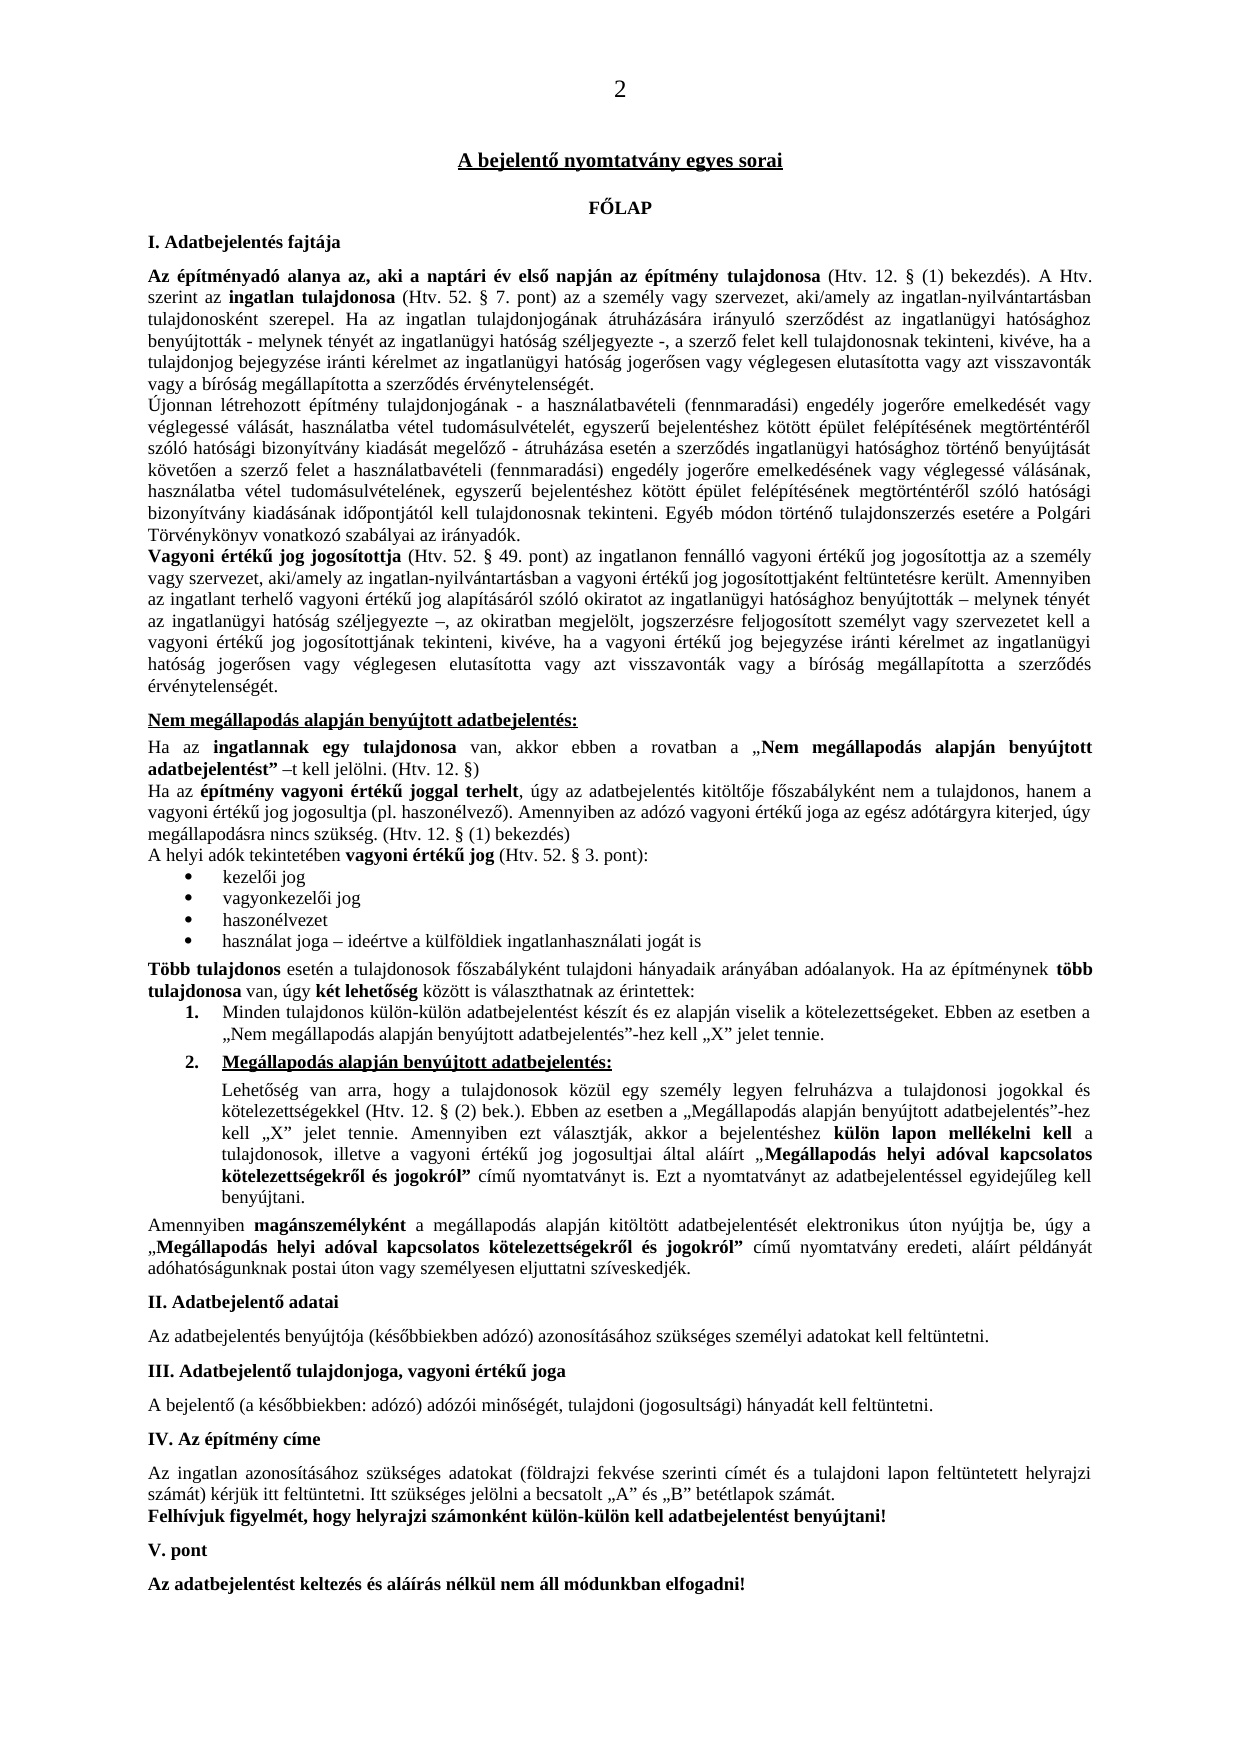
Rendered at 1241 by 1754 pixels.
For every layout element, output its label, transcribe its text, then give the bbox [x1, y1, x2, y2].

list Megállapodás alapján benyújtott adatbejelentés: [185, 1051, 1093, 1072]
text I. Adatbejelentés fajtája [148, 231, 1093, 252]
text II. Adatbejelentő adatai [148, 1291, 1093, 1313]
text Felhívjuk figyelmét, hogy helyrajzi számonként külön-külön kell adatbejelentést benyújtani! [148, 1505, 1093, 1526]
text Több tulajdonos esetén a tulajdonosok főszabályként tulajdoni hányadaik arányában adóalanyok. Ha az építménynek több tulajdonosa van, úgy két lehetőség között is választhatnak az érintettek: [148, 958, 1093, 1001]
text A bejelentő nyomtatvány egyes sorai [148, 148, 1093, 172]
list használat joga – ideértve a külföldiek ingatlanhasználati jogát is [185, 930, 1093, 952]
text Ha az ingatlannak egy tulajdonosa van, akkor ebben a rovatban a „Nem megállapodás alapján benyújtott adatbejelentést” –t kell jelölni. (Htv. 12. §) [148, 736, 1093, 779]
text III. Adatbejelentő tulajdonjoga, vagyoni értékű joga [148, 1359, 1093, 1381]
text Az adatbejelentés benyújtója (későbbiekben adózó) azonosításához szükséges személyi adatokat kell feltüntetni. [148, 1325, 1093, 1347]
text A helyi adók tekintetében vagyoni értékű jog (Htv. 52. § 3. pont): [148, 844, 1093, 866]
text IV. Az építmény címe [148, 1428, 1093, 1449]
text Nem megállapodás alapján benyújtott adatbejelentés: [148, 708, 1093, 730]
text Lehetőség van arra, hogy a tulajdonosok közül egy személy legyen felruházva a tulajdonosi jogokkal és kötelezettségekkel (Htv. 12. § (2) bek.). Ebben az esetben a „Megállapodás alapján benyújtott adatbejelentés”-hez kell „X” jelet tennie. Amennyiben ezt választják, akkor a bejelentéshez külön lapon mellékelni kell a tulajdonosok, illetve a vagyoni értékű jog jogosultjai által aláírt „Megállapodás helyi adóval kapcsolatos kötelezettségekről és jogokról” című nyomtatványt is. Ezt a nyomtatványt az adatbejelentéssel egyidejűleg kell benyújtani. [221, 1078, 1093, 1208]
text Az építményadó alanya az, aki a naptári év első napján az építmény tulajdonosa (Htv. 12. § (1) bekezdés). A Htv. szerint az ingatlan tulajdonosa (Htv. 52. § 7. pont) az a személy vagy szervezet, aki/amely az ingatlan-nyilvántartásban tulajdonosként szerepel. Ha az ingatlan tulajdonjogának átruházására irányuló szerződést az ingatlanügyi hatósághoz benyújtották - melynek tényét az ingatlanügyi hatóság széljegyezte -, a szerző felet kell tulajdonosnak tekinteni, kivéve, ha a tulajdonjog bejegyzése iránti kérelmet az ingatlanügyi hatóság jogerősen vagy véglegesen elutasította vagy azt visszavonták vagy a bíróság megállapította a szerződés érvénytelenségét. [148, 265, 1093, 394]
text Vagyoni értékű jog jogosítottja (Htv. 52. § 49. pont) az ingatlanon fennálló vagyoni értékű jog jogosítottja az a személy vagy szervezet, aki/amely az ingatlan-nyilvántartásban a vagyoni értékű jog jogosítottjaként feltüntetésre került. Amennyiben az ingatlant terhelő vagyoni értékű jog alapításáról szóló okiratot az ingatlanügyi hatósághoz benyújtották – melynek tényét az ingatlanügyi hatóság széljegyezte –, az okiratban megjelölt, jogszerzésre feljogosított személyt vagy szervezetet kell a vagyoni értékű jog jogosítottjának tekinteni, kivéve, ha a vagyoni értékű jog bejegyzése iránti kérelmet az ingatlanügyi hatóság jogerősen vagy véglegesen elutasította vagy azt visszavonták vagy a bíróság megállapította a szerződés érvénytelenségét. [148, 545, 1093, 696]
text FŐLAP [148, 197, 1093, 218]
text Az adatbejelentést keltezés és aláírás nélkül nem áll módunkban elfogadni! [148, 1573, 1093, 1594]
text A bejelentő (a későbbiekben: adózó) adózói minőségét, tulajdoni (jogosultsági) hányadát kell feltüntetni. [148, 1393, 1093, 1415]
text Ha az építmény vagyoni értékű joggal terhelt, úgy az adatbejelentés kitöltője főszabályként nem a tulajdonos, hanem a vagyoni értékű jog jogosultja (pl. haszonélvező). Amennyiben az adózó vagyoni értékű joga az egész adótárgyra kiterjed, úgy megállapodásra nincs szükség. (Htv. 12. § (1) bekezdés) [148, 779, 1093, 844]
list kezelői jog [185, 866, 1093, 887]
text Újonnan létrehozott építmény tulajdonjogának - a használatbavételi (fennmaradási) engedély jogerőre emelkedését vagy véglegessé válását, használatba vétel tudomásulvételét, egyszerű bejelentéshez kötött épület felépítésének megtörténtéről szóló hatósági bizonyítvány kiadását megelőző - átruházása esetén a szerződés ingatlanügyi hatósághoz történő benyújtását követően a szerző felet a használatbavételi (fennmaradási) engedély jogerőre emelkedésének vagy véglegessé válásának, használatba vétel tudomásulvételének, egyszerű bejelentéshez kötött épület felépítésének megtörténtéről szóló hatósági bizonyítvány kiadásának időpontjától kell tulajdonosnak tekinteni. Egyéb módon történő tulajdonszerzés esetére a Polgári Törvénykönyv vonatkozó szabályai az irányadók. [148, 394, 1093, 545]
list vagyonkezelői jog [185, 887, 1093, 909]
text Az ingatlan azonosításához szükséges adatokat (földrajzi fekvése szerinti címét és a tulajdoni lapon feltüntetett helyrajzi számát) kérjük itt feltüntetni. Itt szükséges jelölni a becsatolt „A” és „B” betétlapok számát. [148, 1462, 1093, 1505]
list Minden tulajdonos külön-külön adatbejelentést készít és ez alapján viselik a kötelezettségeket. Ebben az esetben a „Nem megállapodás alapján benyújtott adatbejelentés”-hez kell „X” jelet tennie. [185, 1001, 1093, 1044]
list haszonélvezet [185, 909, 1093, 930]
text Amennyiben magánszemélyként a megállapodás alapján kitöltött adatbejelentését elektronikus úton nyújtja be, úgy a „Megállapodás helyi adóval kapcsolatos kötelezettségekről és jogokról” című nyomtatvány eredeti, aláírt példányát adóhatóságunknak postai úton vagy személyesen eljuttatni szíveskedjék. [148, 1214, 1093, 1279]
text V. pont [148, 1539, 1093, 1560]
